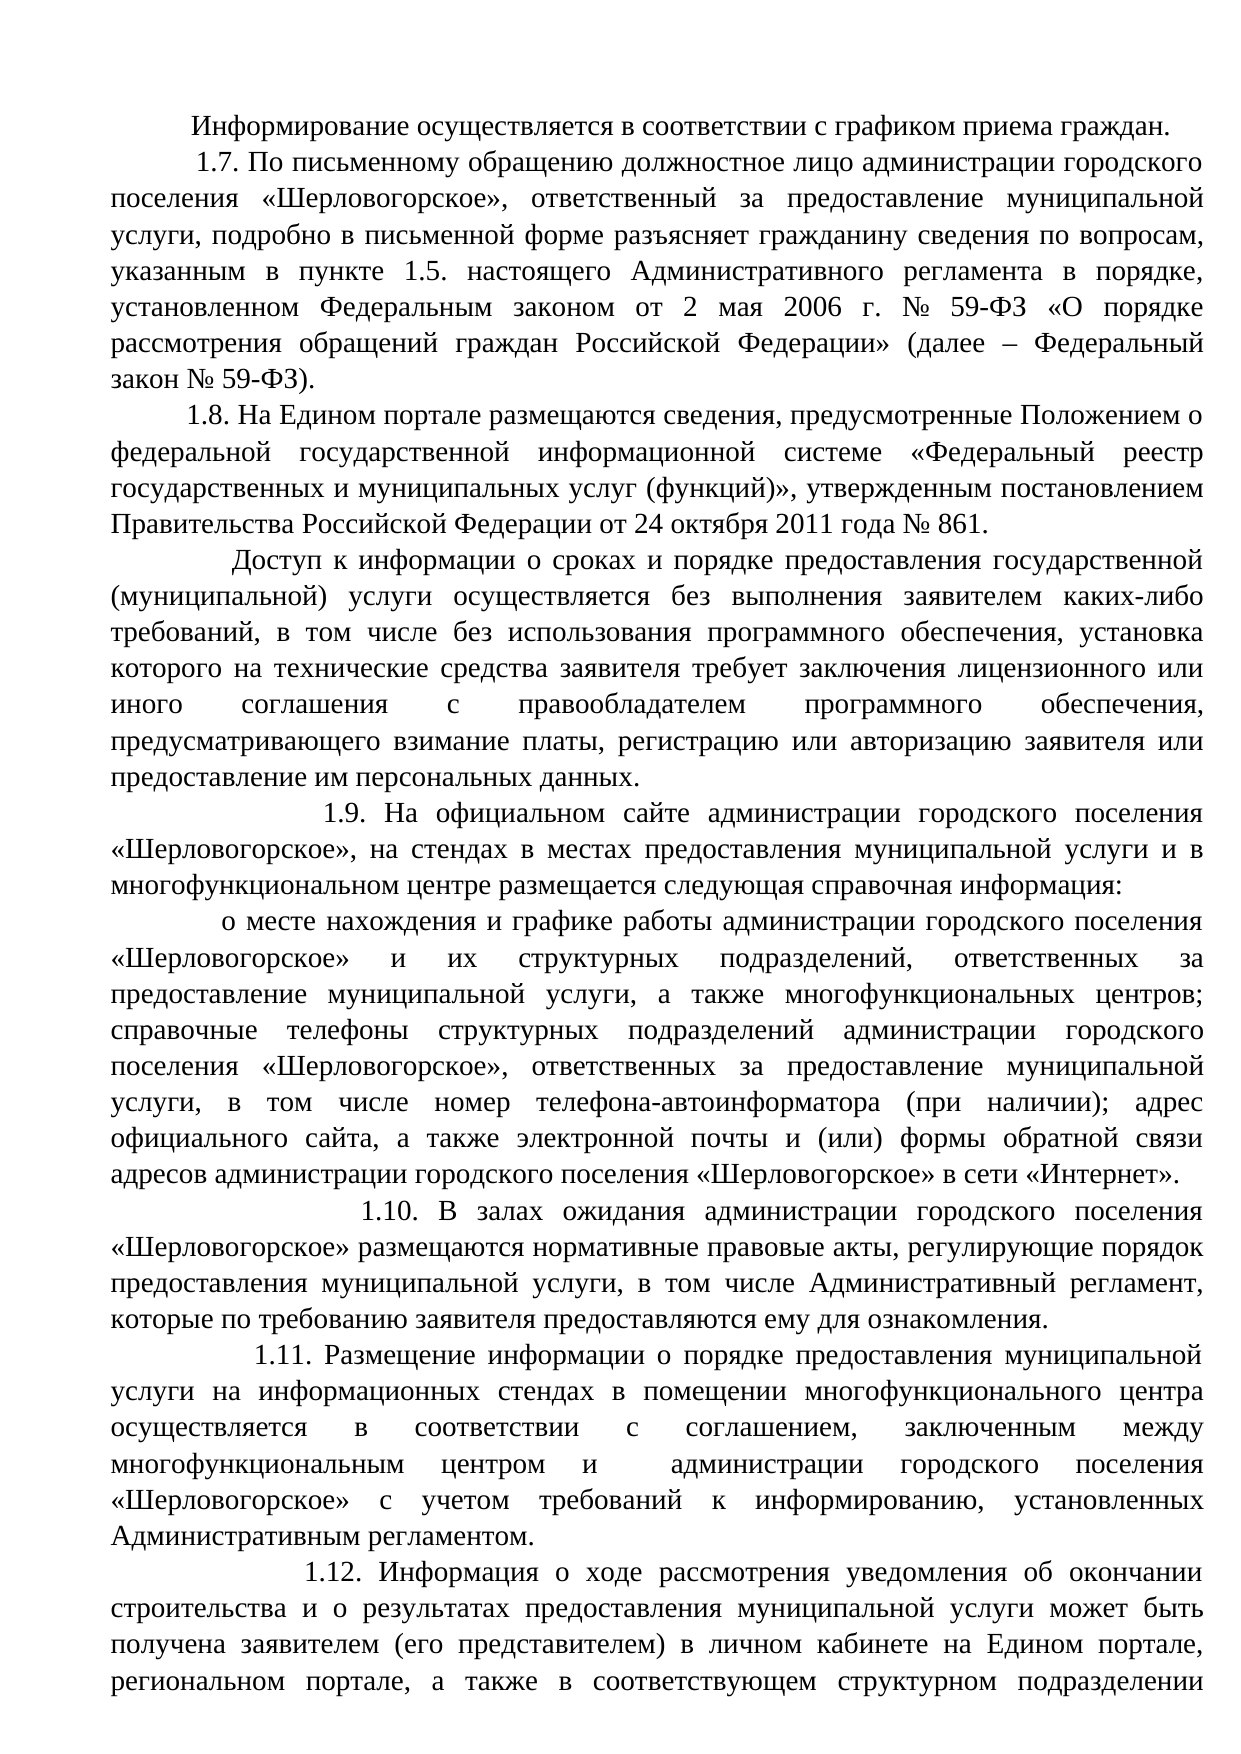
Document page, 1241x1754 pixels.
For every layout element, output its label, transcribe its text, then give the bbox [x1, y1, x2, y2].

text 1.7. По письменному обращению должностное лицо администрации городского поселения «Шерловогорское», ответственный за предоставление муниципальной услуги, подробно в письменной форме разъясняет гражданину сведения по вопросам, указанным в пункте 1.5. настоящего Административного регламента в порядке, установленном Федеральным законом от 2 мая 2006 г. № 59-ФЗ «О порядке рассмотрения обращений граждан Российской Федерации» (далее – Федеральный закон № 59-ФЗ). [110, 144, 1205, 395]
text Доступ к информации о сроках и порядке предоставления государственной (муниципальной) услуги осуществляется без выполнения заявителем каких-либо требований, в том числе без использования программного обеспечения, установка которого на технические средства заявителя требует заключения лицензионного или иного соглашения с правообладателем программного обеспечения, предусматривающего взимание платы, регистрацию или авторизацию заявителя или предоставление им персональных данных. [110, 542, 1205, 792]
text 1.9. На официальном сайте администрации городского поселения «Шерловогорское», на стендах в местах предоставления муниципальной услуги и в многофункциональном центре размещается следующая справочная информация: [110, 795, 1205, 901]
text о месте нахождения и графике работы администрации городского поселения «Шерловогорское» и их структурных подразделений, ответственных за предоставление муниципальной услуги, а также многофункциональных центров; справочные телефоны структурных подразделений администрации городского поселения «Шерловогорское», ответственных за предоставление муниципальной услуги, в том числе номер телефона-автоинформатора (при наличии); адрес официального сайта, а также электронной почты и (или) формы обратной связи адресов администрации городского поселения «Шерловогорское» в сети «Интернет». [110, 903, 1205, 1190]
text 1.11. Размещение информации о порядке предоставления муниципальной услуги на информационных стендах в помещении многофункционального центра осуществляется в соответствии с соглашением, заключенным между многофункциональным центром и администрации городского поселения «Шерловогорское» с учетом требований к информированию, установленных Административным регламентом. [110, 1337, 1205, 1552]
text Информирование осуществляется в соответствии с графиком приема граждан. [110, 108, 1205, 142]
text 1.8. На Едином портале размещаются сведения, предусмотренные Положением о федеральной государственной информационной системе «Федеральный реестр государственных и муниципальных услуг (функций)», утвержденным постановлением Правительства Российской Федерации от 24 октября 2011 года № 861. [110, 397, 1205, 539]
text 1.10. В залах ожидания администрации городского поселения «Шерловогорское» размещаются нормативные правовые акты, регулирующие порядок предоставления муниципальной услуги, в том числе Административный регламент, которые по требованию заявителя предоставляются ему для ознакомления. [110, 1193, 1205, 1335]
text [110, 1554, 1205, 1696]
